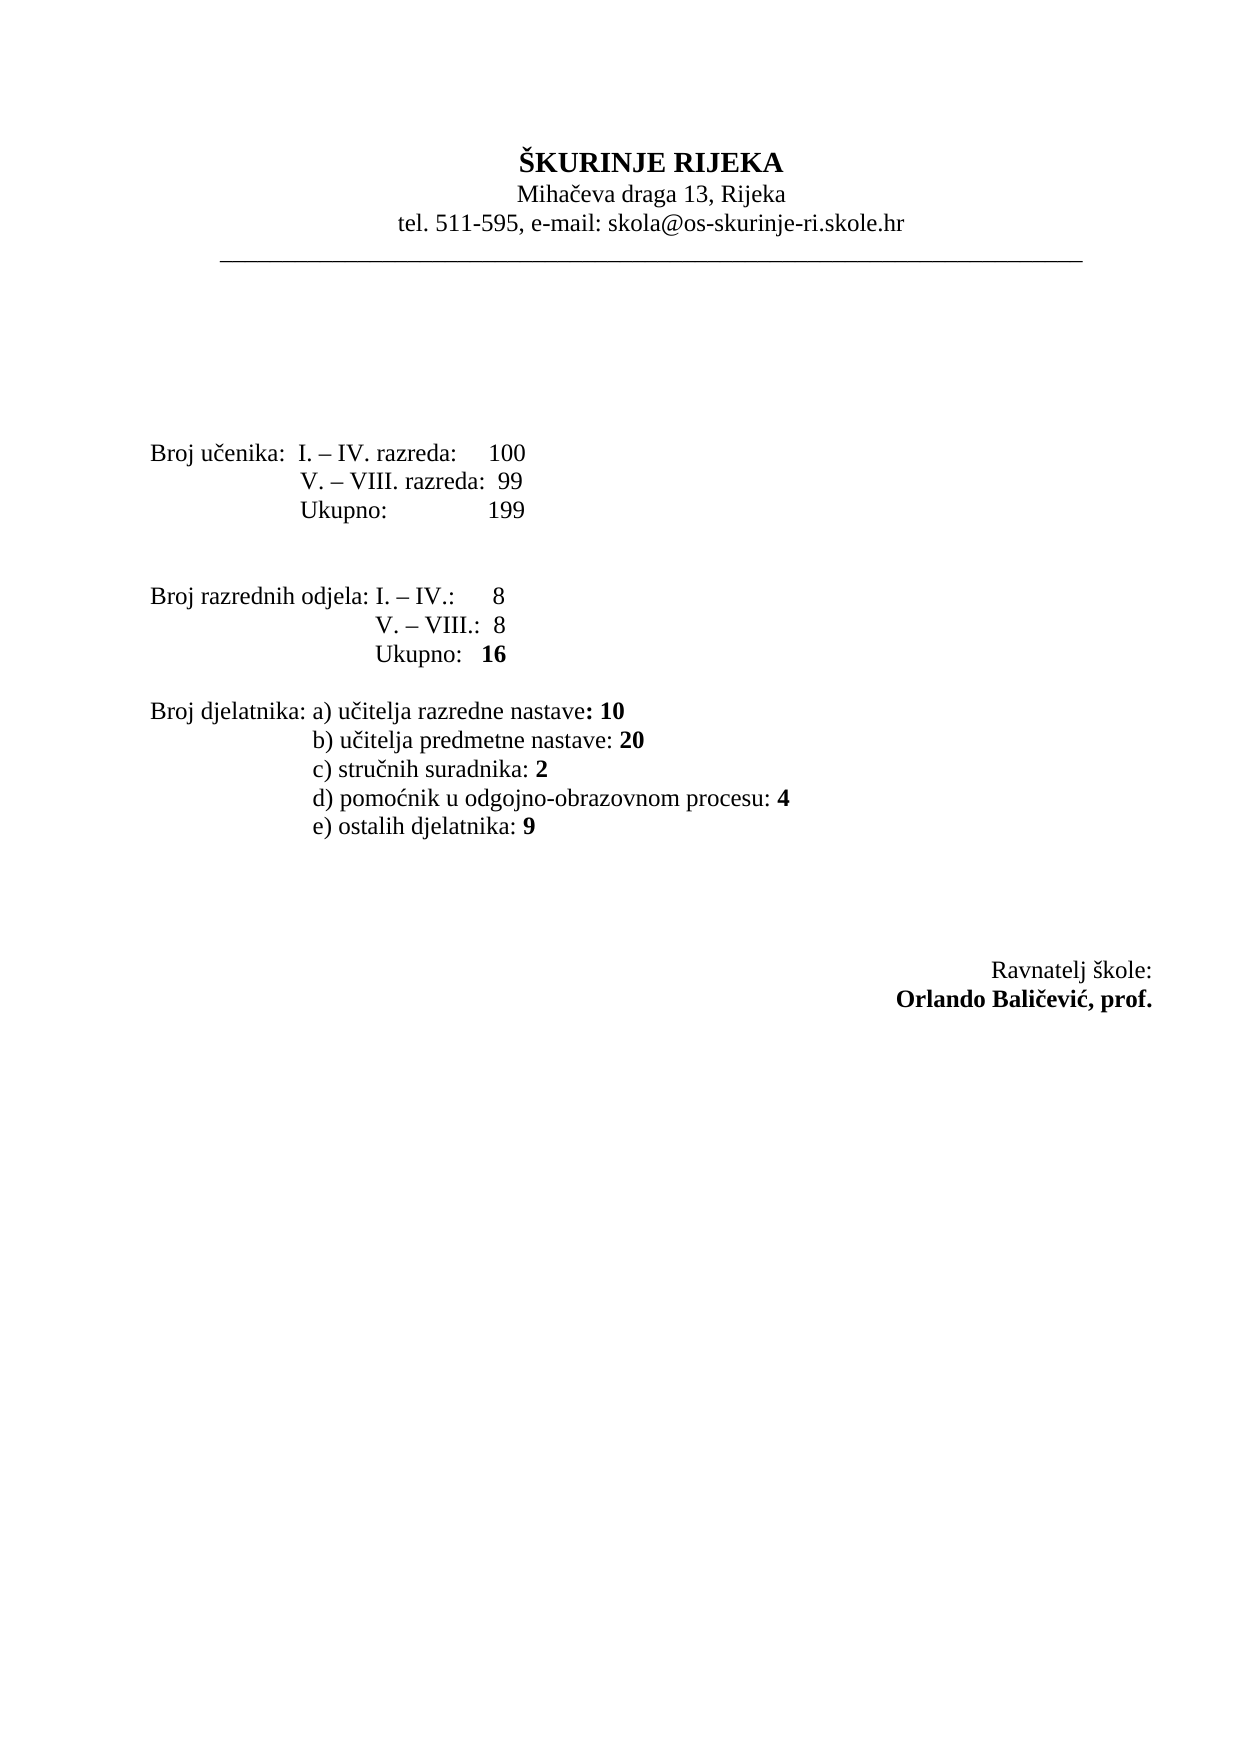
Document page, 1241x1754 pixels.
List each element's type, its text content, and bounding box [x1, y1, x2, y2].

text ŠKURINJE RIJEKA [150, 145, 1152, 179]
text Ukupno: 16 [150, 639, 1152, 668]
text Ravnatelj škole: [353, 955, 1152, 984]
text Broj djelatnika: a) učitelja razredne nastave: 10 [150, 696, 1152, 725]
text V. – VIII. razreda: 99 [150, 466, 1152, 495]
text tel. 511-595, e-mail: skola@os-skurinje-ri.skole.hr [150, 208, 1152, 236]
text Broj razrednih odjela: I. – IV.: 8 [150, 581, 1152, 610]
text Ukupno: 199 [150, 495, 1152, 524]
text c) stručnih suradnika: 2 [150, 754, 1152, 783]
text _____________________________________________________________________ [150, 236, 1152, 265]
list b) učitelja predmetne nastave: 20 [150, 725, 1152, 754]
text Broj učenika: I. – IV. razreda: 100 [150, 438, 1152, 466]
text d) pomoćnik u odgojno-obrazovnom procesu: 4 [150, 783, 1152, 811]
text Mihačeva draga 13, Rijeka [150, 179, 1152, 208]
list e) ostalih djelatnika: 9 [150, 811, 1152, 840]
text Orlando Baličević, prof. [353, 984, 1152, 1013]
text V. – VIII.: 8 [150, 610, 1152, 639]
